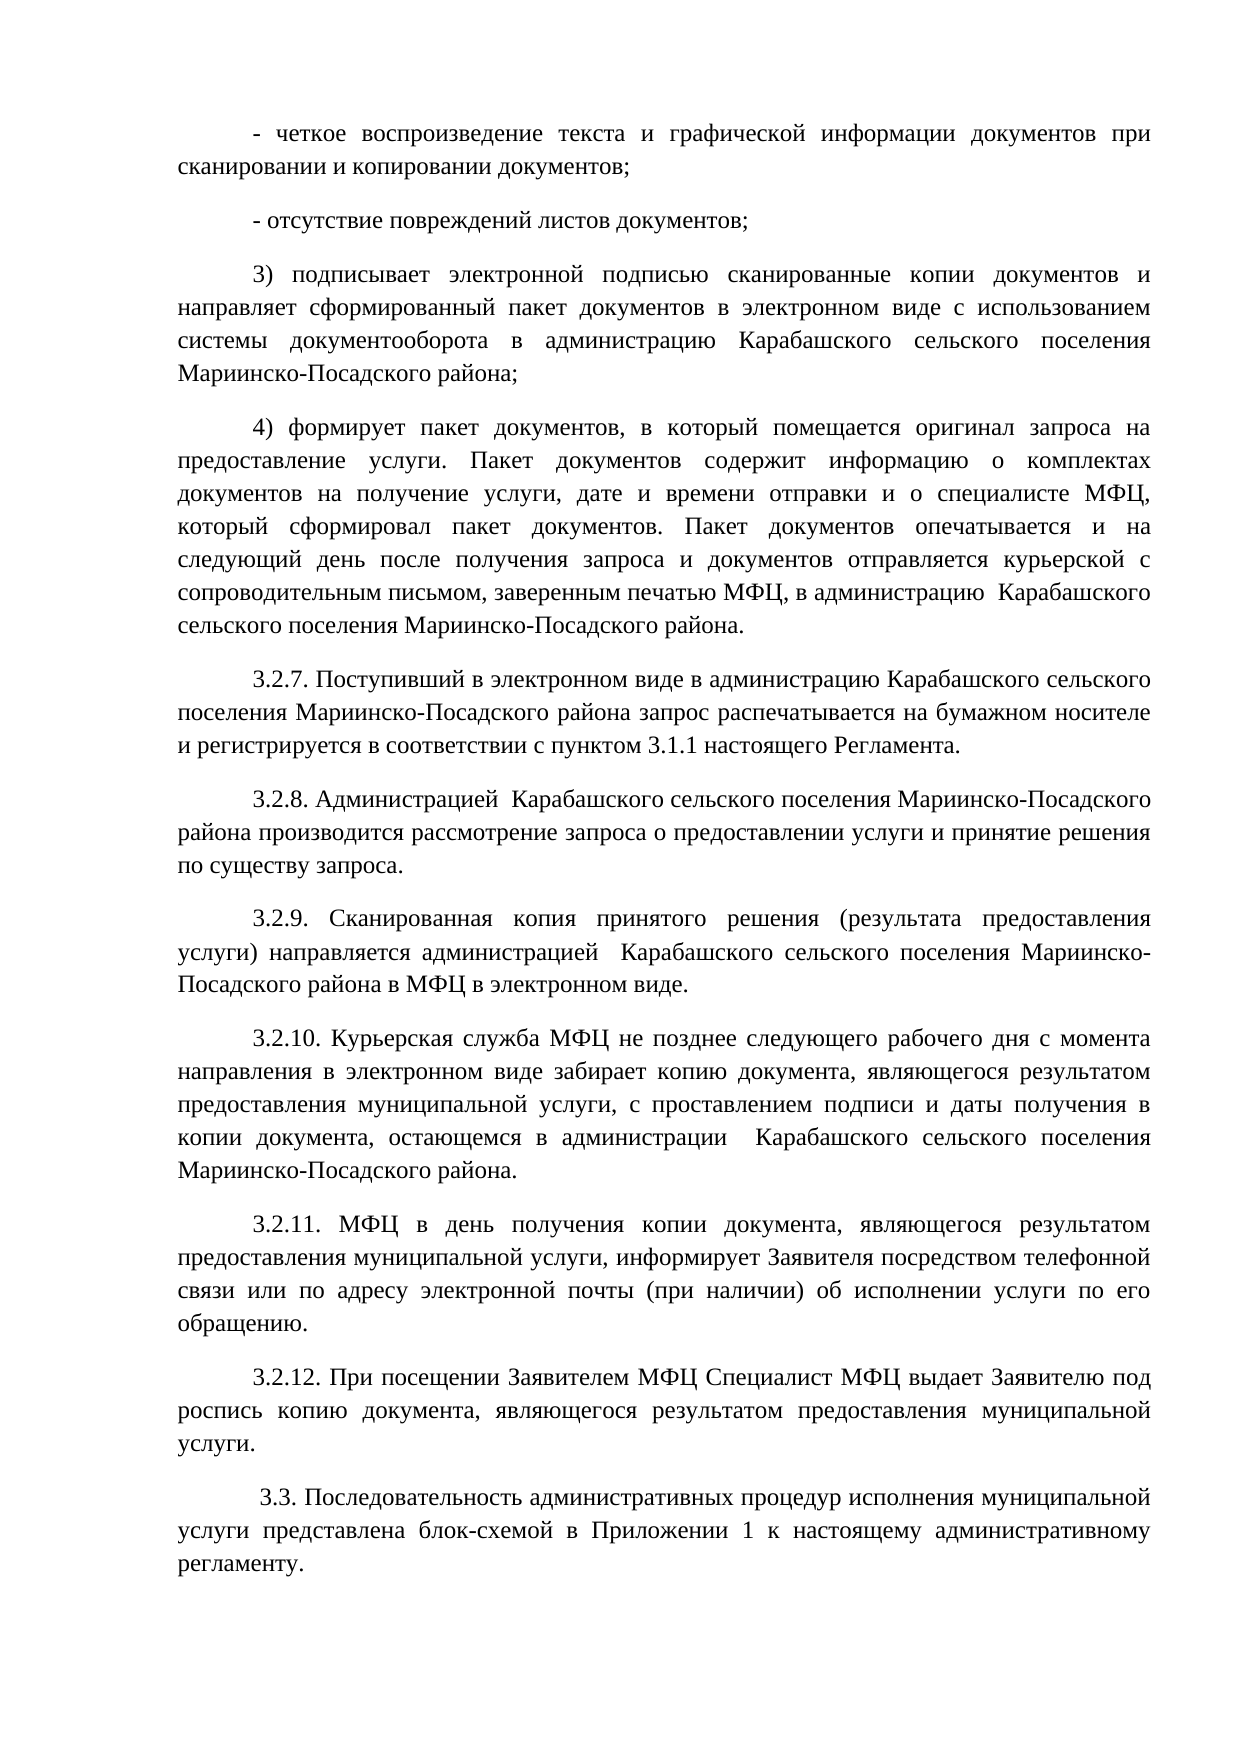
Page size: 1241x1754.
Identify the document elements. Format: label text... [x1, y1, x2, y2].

text 3.3. Последовательность административных процедур исполнения муниципальной услуги представлена блок-схемой в Приложении 1 к настоящему административному регламенту. [177, 1482, 1152, 1577]
text 3.2.7. Поступивший в электронном виде в администрацию Карабашского сельского поселения Мариинско-Посадского района запрос распечатывается на бумажном носителе и регистрируется в соответствии с пунктом 3.1.1 настоящего Регламента. [177, 664, 1152, 758]
text 3.2.8. Администрацией Карабашского сельского поселения Мариинско-Посадского района производится рассмотрение запроса о предоставлении услуги и принятие решения по существу запроса. [177, 784, 1152, 878]
text 3.2.9. Сканированная копия принятого решения (результата предоставления услуги) направляется администрацией Карабашского сельского поселения Мариинско-Посадского района в МФЦ в электронном виде. [177, 903, 1152, 998]
text 3) подписывает электронной подписью сканированные копии документов и направляет сформированный пакет документов в электронном виде с использованием системы документооборота в администрацию Карабашского сельского поселения Мариинско-Посадского района; [177, 259, 1152, 387]
text 4) формирует пакет документов, в который помещается оригинал запроса на предоставление услуги. Пакет документов содержит информацию о комплектах документов на получение услуги, дате и времени отправки и о специалисте МФЦ, который сформировал пакет документов. Пакет документов опечатывается и на следующий день после получения запроса и документов отправляется курьерской с сопроводительным письмом, заверенным печатью МФЦ, в администрацию Карабашского сельского поселения Мариинско-Посадского района. [177, 412, 1152, 639]
text - четкое воспроизведение текста и графической информации документов при сканировании и копировании документов; [177, 118, 1152, 180]
text 3.2.10. Курьерская служба МФЦ не позднее следующего рабочего дня c момента направления в электронном виде забирает копию документа, являющегося результатом предоставления муниципальной услуги, с проставлением подписи и даты получения в копии документа, остающемся в администрации Карабашского сельского поселения Мариинско-Посадского района. [177, 1023, 1152, 1184]
text 3.2.11. МФЦ в день получения копии документа, являющегося результатом предоставления муниципальной услуги, информирует Заявителя посредством телефонной связи или по адресу электронной почты (при наличии) об исполнении услуги по его обращению. [177, 1209, 1152, 1337]
text - отсутствие повреждений листов документов; [177, 205, 1152, 234]
text 3.2.12. При посещении Заявителем МФЦ Специалист МФЦ выдает Заявителю под роспись копию документа, являющегося результатом предоставления муниципальной услуги. [177, 1362, 1152, 1457]
